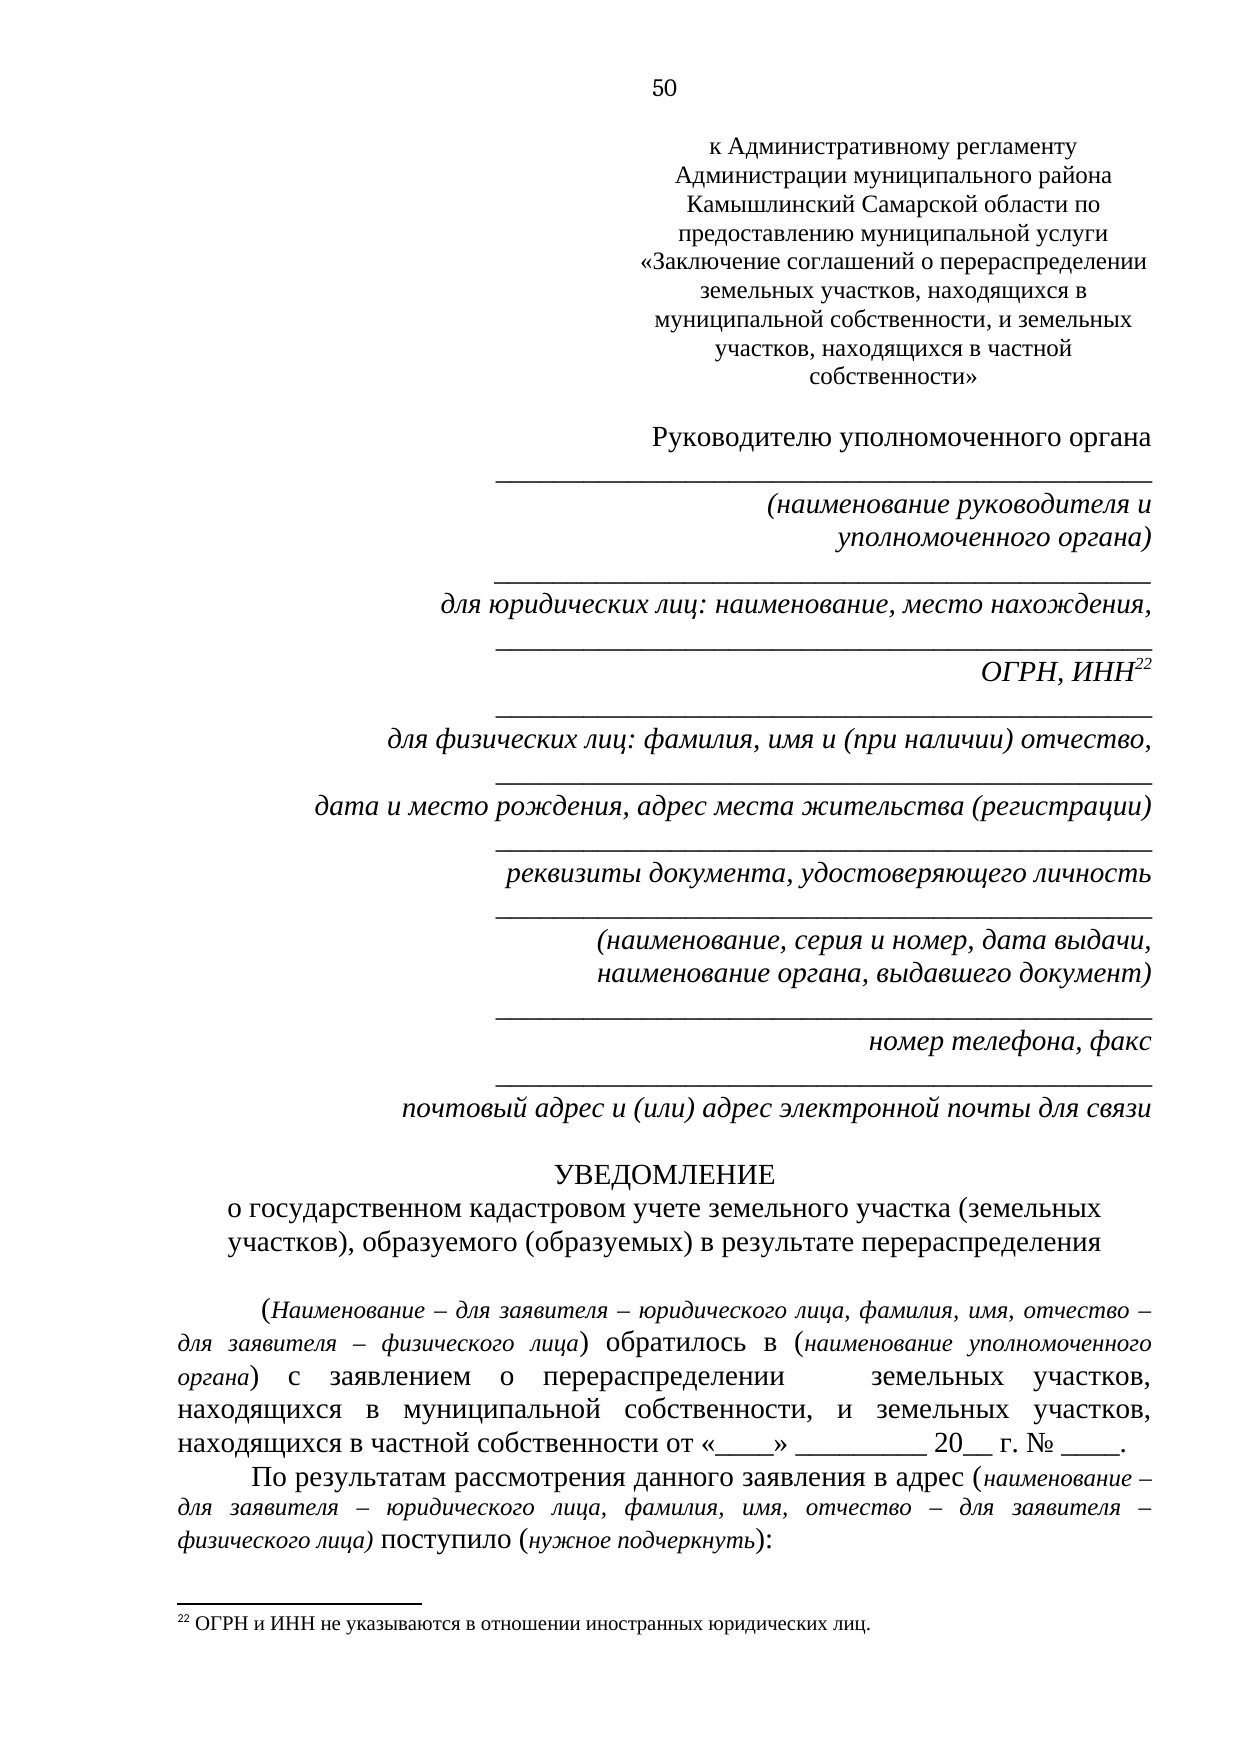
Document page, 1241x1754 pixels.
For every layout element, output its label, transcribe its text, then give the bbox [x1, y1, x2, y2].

text для физических лиц: фамилия, имя и (при наличии) отчество, [325, 721, 1152, 754]
text к Административному регламенту Администрации муниципального района Камышлинский Самарской области по предоставлению муниципальной услуги «Заключение соглашений о перераспределении земельных участков, находящихся в муниципальной собственности, и земельных участков, находящихся в частной собственности» [635, 102, 1152, 390]
text _____________________________________________ [177, 888, 1152, 922]
text _____________________________________________ [177, 754, 1152, 788]
text _____________________________________________ [325, 452, 1152, 486]
text для юридических лиц: наименование, место нахождения, [177, 587, 1152, 620]
text дата и место рождения, адрес места жительства (регистрации) [177, 788, 1152, 821]
text почтовый адрес и (или) адрес электронной почты для связи [177, 1090, 1152, 1123]
text ОГРН, ИНН [177, 654, 1152, 687]
text _____________________________________________ [398, 553, 1152, 587]
text о государственном кадастровом учете земельного участка (земельных участков), образуемого (образуемых) в результате перераспределения [177, 1190, 1152, 1257]
text номер телефона, факс [177, 1023, 1152, 1056]
text (наименование руководителя и уполномоченного органа) [325, 486, 1152, 553]
text наименование органа, выдавшего документ) [177, 956, 1152, 989]
text УВЕДОМЛЕНИЕ [177, 1157, 1152, 1190]
text _____________________________________________ [177, 687, 1152, 721]
text _____________________________________________ [177, 1056, 1152, 1090]
text По результатам рассмотрения данного заявления в адрес (наименование – для заявителя – юридического лица, фамилия, имя, отчество – для заявителя – физического лица) поступило (нужное подчеркнуть): [177, 1459, 1152, 1554]
text _____________________________________________ [177, 989, 1152, 1023]
text (наименование, серия и номер, дата выдачи, [177, 922, 1152, 956]
text _____________________________________________ [177, 821, 1152, 855]
text _____________________________________________ [177, 620, 1152, 654]
text (Наименование – для заявителя – юридического лица, фамилия, имя, отчество – для заявителя – физического лица) обратилось в (наименование уполномоченного органа) с заявлением о перераспределении земельных участков, находящихся в муниципальной собственности, и земельных участков, находящихся в частной собственности от «____» _________ 20__ г. № ____. [177, 1291, 1152, 1459]
text реквизиты документа, удостоверяющего личность [177, 855, 1152, 888]
text Руководителю уполномоченного органа [325, 419, 1152, 452]
